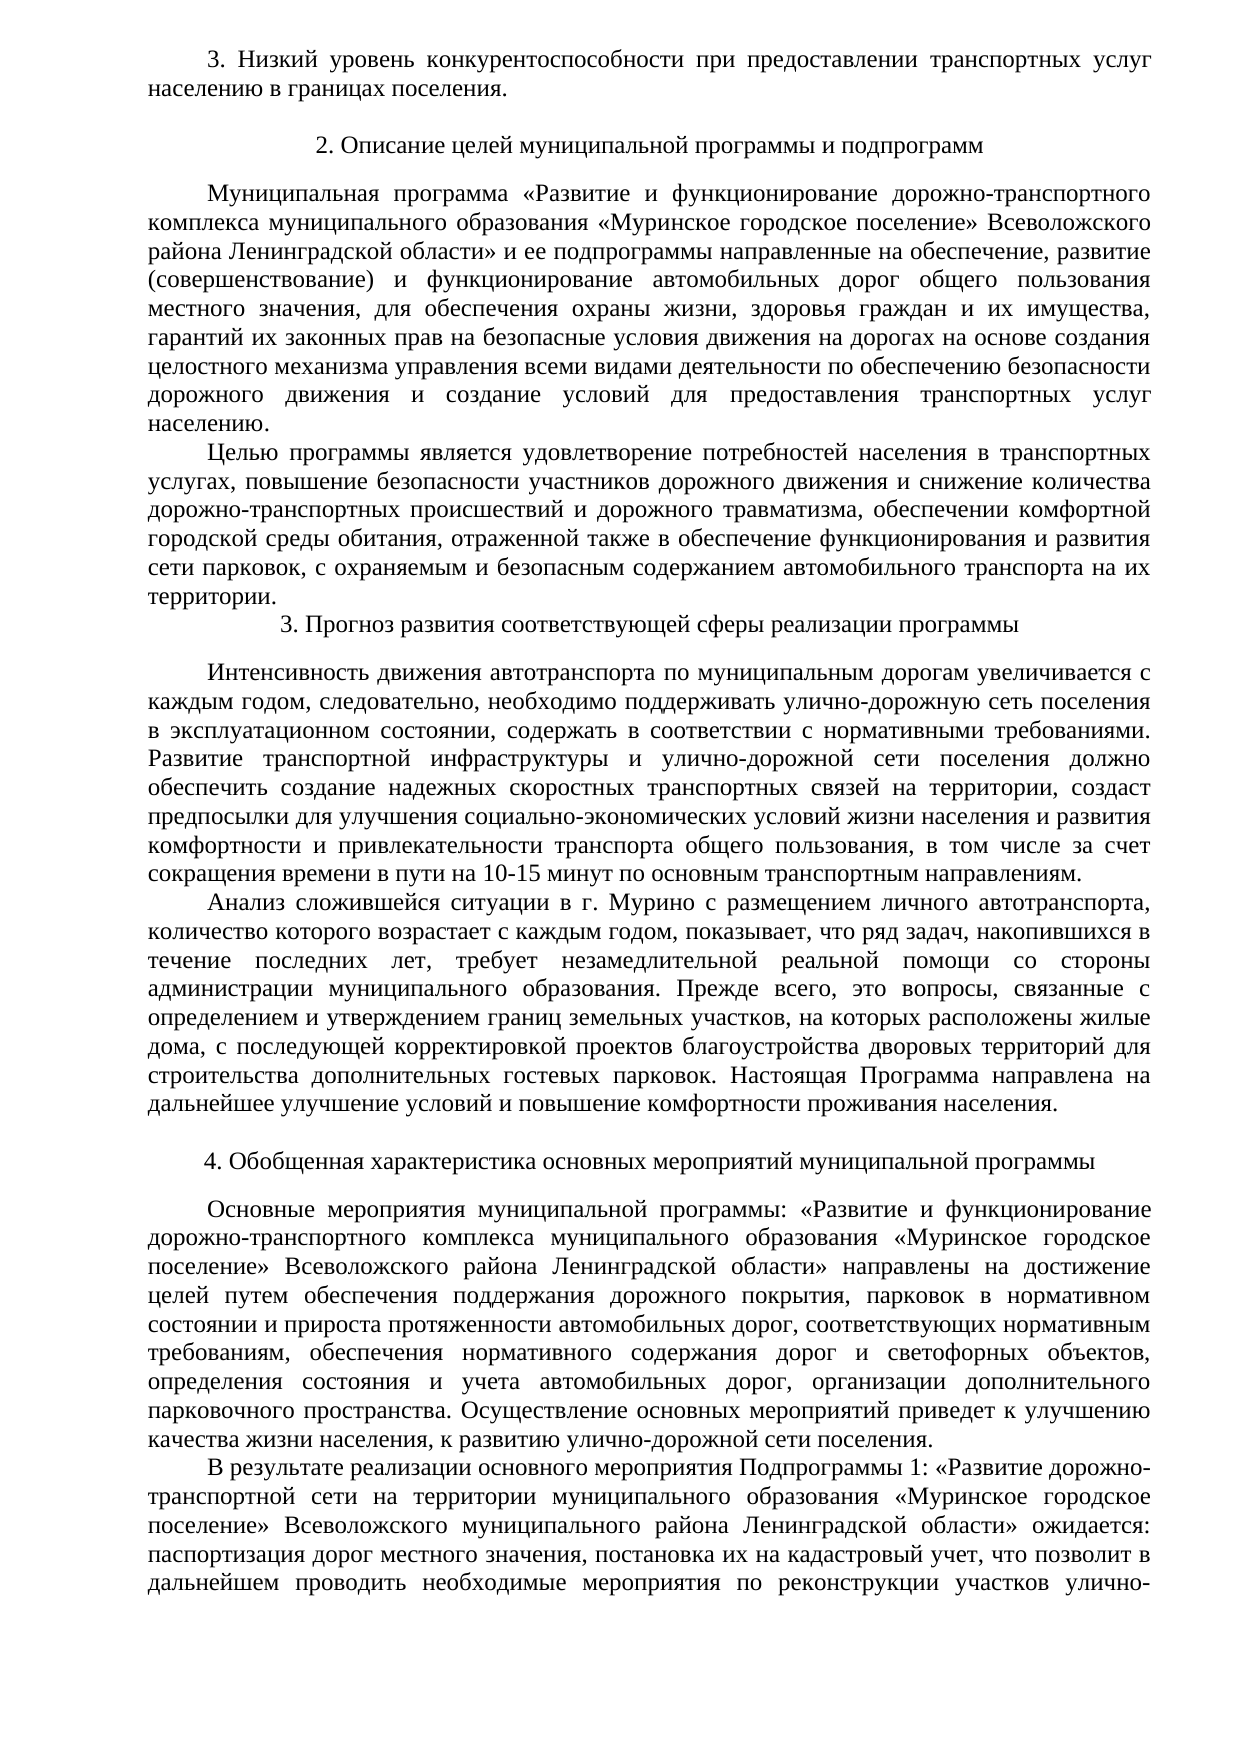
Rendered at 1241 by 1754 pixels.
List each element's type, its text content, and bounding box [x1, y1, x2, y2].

text Основные мероприятия муниципальной программы: «Развитие и функционирование дорожно-транспортного комплекса муниципального образования «Муринское городское поселение» Всеволожского района Ленинградской области» направлены на достижение целей путем обеспечения поддержания дорожного покрытия, парковок в нормативном состоянии и прироста протяженности автомобильных дорог, соответствующих нормативным требованиям, обеспечения нормативного содержания дорог и светофорных объектов, определения состояния и учета автомобильных дорог, организации дополнительного парковочного пространства. Осуществление основных мероприятий приведет к улучшению качества жизни населения, к развитию улично-дорожной сети поселения. [148, 1194, 1152, 1452]
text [148, 1452, 1152, 1596]
text Целью программы является удовлетворение потребностей населения в транспортных услугах, повышение безопасности участников дорожного движения и снижение количества дорожно-транспортных происшествий и дорожного травматизма, обеспечении комфортной городской среды обитания, отраженной также в обеспечение функционирования и развития сети парковок, с охраняемым и безопасным содержанием автомобильного транспорта на их территории. [148, 437, 1152, 609]
text 3. Низкий уровень конкурентоспособности при предоставлении транспортных услуг населению в границах поселения. [148, 44, 1152, 102]
text Интенсивность движения автотранспорта по муниципальным дорогам увеличивается с каждым годом, следовательно, необходимо поддерживать улично-дорожную сеть поселения в эксплуатационном состоянии, содержать в соответствии с нормативными требованиями. Развитие транспортной инфраструктуры и улично-дорожной сети поселения должно обеспечить создание надежных скоростных транспортных связей на территории, создаст предпосылки для улучшения социально-экономических условий жизни населения и развития комфортности и привлекательности транспорта общего пользования, в том числе за счет сокращения времени в пути на 10-15 минут по основным транспортным направлениям. [148, 657, 1152, 887]
text Анализ сложившейся ситуации в г. Мурино с размещением личного автотранспорта, количество которого возрастает с каждым годом, показывает, что ряд задач, накопившихся в течение последних лет, требует незамедлительной реальной помощи со стороны администрации муниципального образования. Прежде всего, это вопросы, связанные с определением и утверждением границ земельных участков, на которых расположены жилые дома, с последующей корректировкой проектов благоустройства дворовых территорий для строительства дополнительных гостевых парковок. Настоящая Программа направлена на дальнейшее улучшение условий и повышение комфортности проживания населения. [148, 887, 1152, 1117]
text 3. Прогноз развития соответствующей сферы реализации программы [148, 609, 1152, 638]
text 4. Обобщенная характеристика основных мероприятий муниципальной программы [148, 1146, 1152, 1175]
text 2. Описание целей муниципальной программы и подпрограмм [148, 131, 1152, 159]
text Муниципальная программа «Развитие и функционирование дорожно-транспортного комплекса муниципального образования «Муринское городское поселение» Всеволожского района Ленинградской области» и ее подпрограммы направленные на обеспечение, развитие (совершенствование) и функционирование автомобильных дорог общего пользования местного значения, для обеспечения охраны жизни, здоровья граждан и их имущества, гарантий их законных прав на безопасные условия движения на дорогах на основе создания целостного механизма управления всеми видами деятельности по обеспечению безопасности дорожного движения и создание условий для предоставления транспортных услуг населению. [148, 178, 1152, 437]
